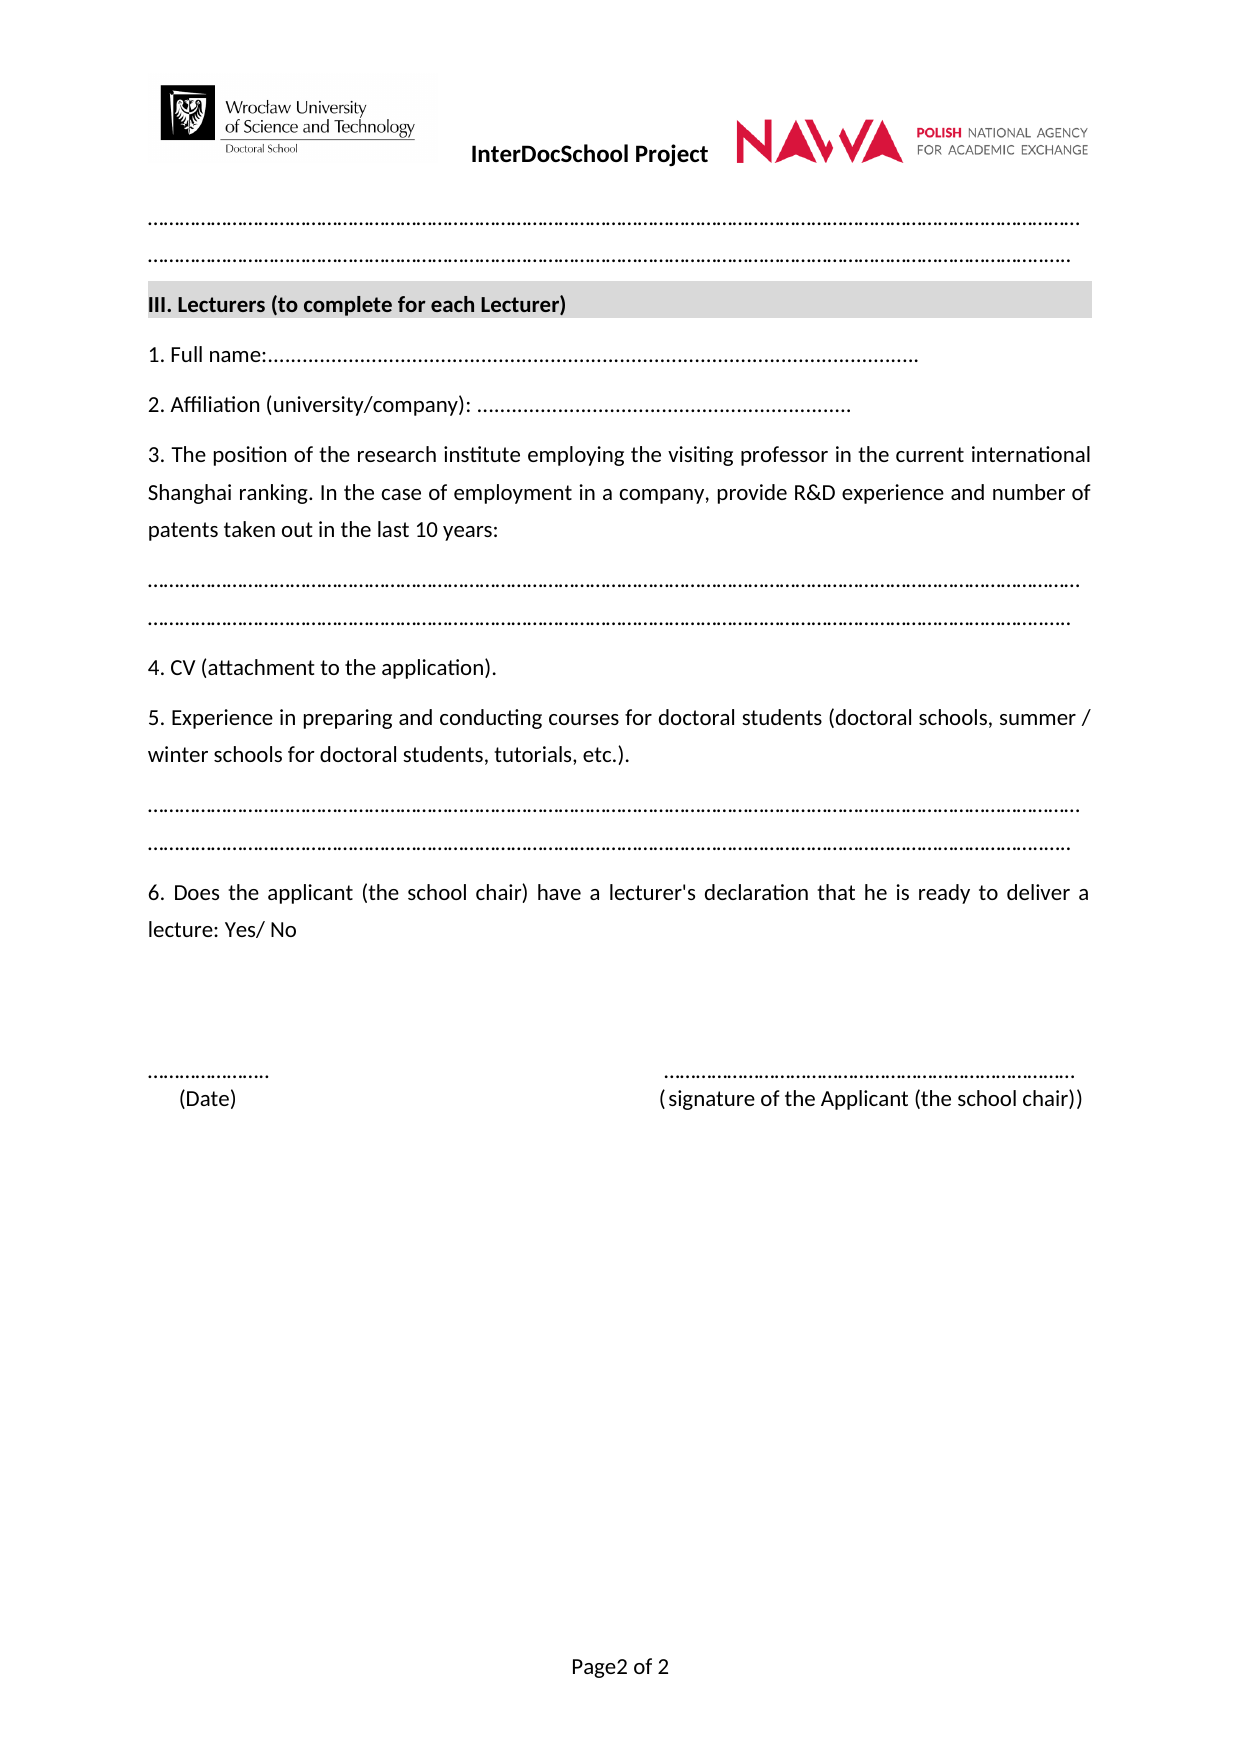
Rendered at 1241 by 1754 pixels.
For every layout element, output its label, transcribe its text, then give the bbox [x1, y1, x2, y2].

text (Date) (signature of the Applicant (the school chair)) [148, 1084, 1092, 1112]
text 4. CV (attachment to the application). [148, 643, 1092, 681]
text 6. Does the applicant (the school chair) have a lecturer's declaration that he is ready to deliver a lecture: Yes/ No [148, 868, 1092, 943]
picture [147, 73, 438, 163]
text 1. Full name:................................................................................................................. [148, 331, 1092, 368]
text 3. The position of the research institute employing the visiting professor in the current international Shanghai ranking. In the case of employment in a company, provide R&D experience and number of patents taken out in the last 10 years: [148, 431, 1092, 543]
text 2. Affiliation (university/company): ................................................................. [148, 381, 1092, 418]
text ………………….. …………………………………………………………………… [148, 1056, 1092, 1084]
text 5. Experience in preparing and conducting courses for doctoral students (doctoral schools, summer / winter schools for doctoral students, tutorials, etc.). [148, 693, 1092, 768]
text …………………………………………………………………………………………………………………………………………………………………………………………………………………………………………………………………………………………………………………..….. [148, 781, 1092, 856]
picture [736, 119, 1088, 163]
text …………………………………………………………………………………………………………………………………………………………………………………………………………………………………………………………………………………………………………………..….. [148, 193, 1092, 268]
text III. Lecturers (to complete for each Lecturer) [148, 281, 1092, 318]
text …………………………………………………………………………………………………………………………………………………………………………………………………………………………………………………………………………………………………………………..….. [148, 556, 1092, 631]
